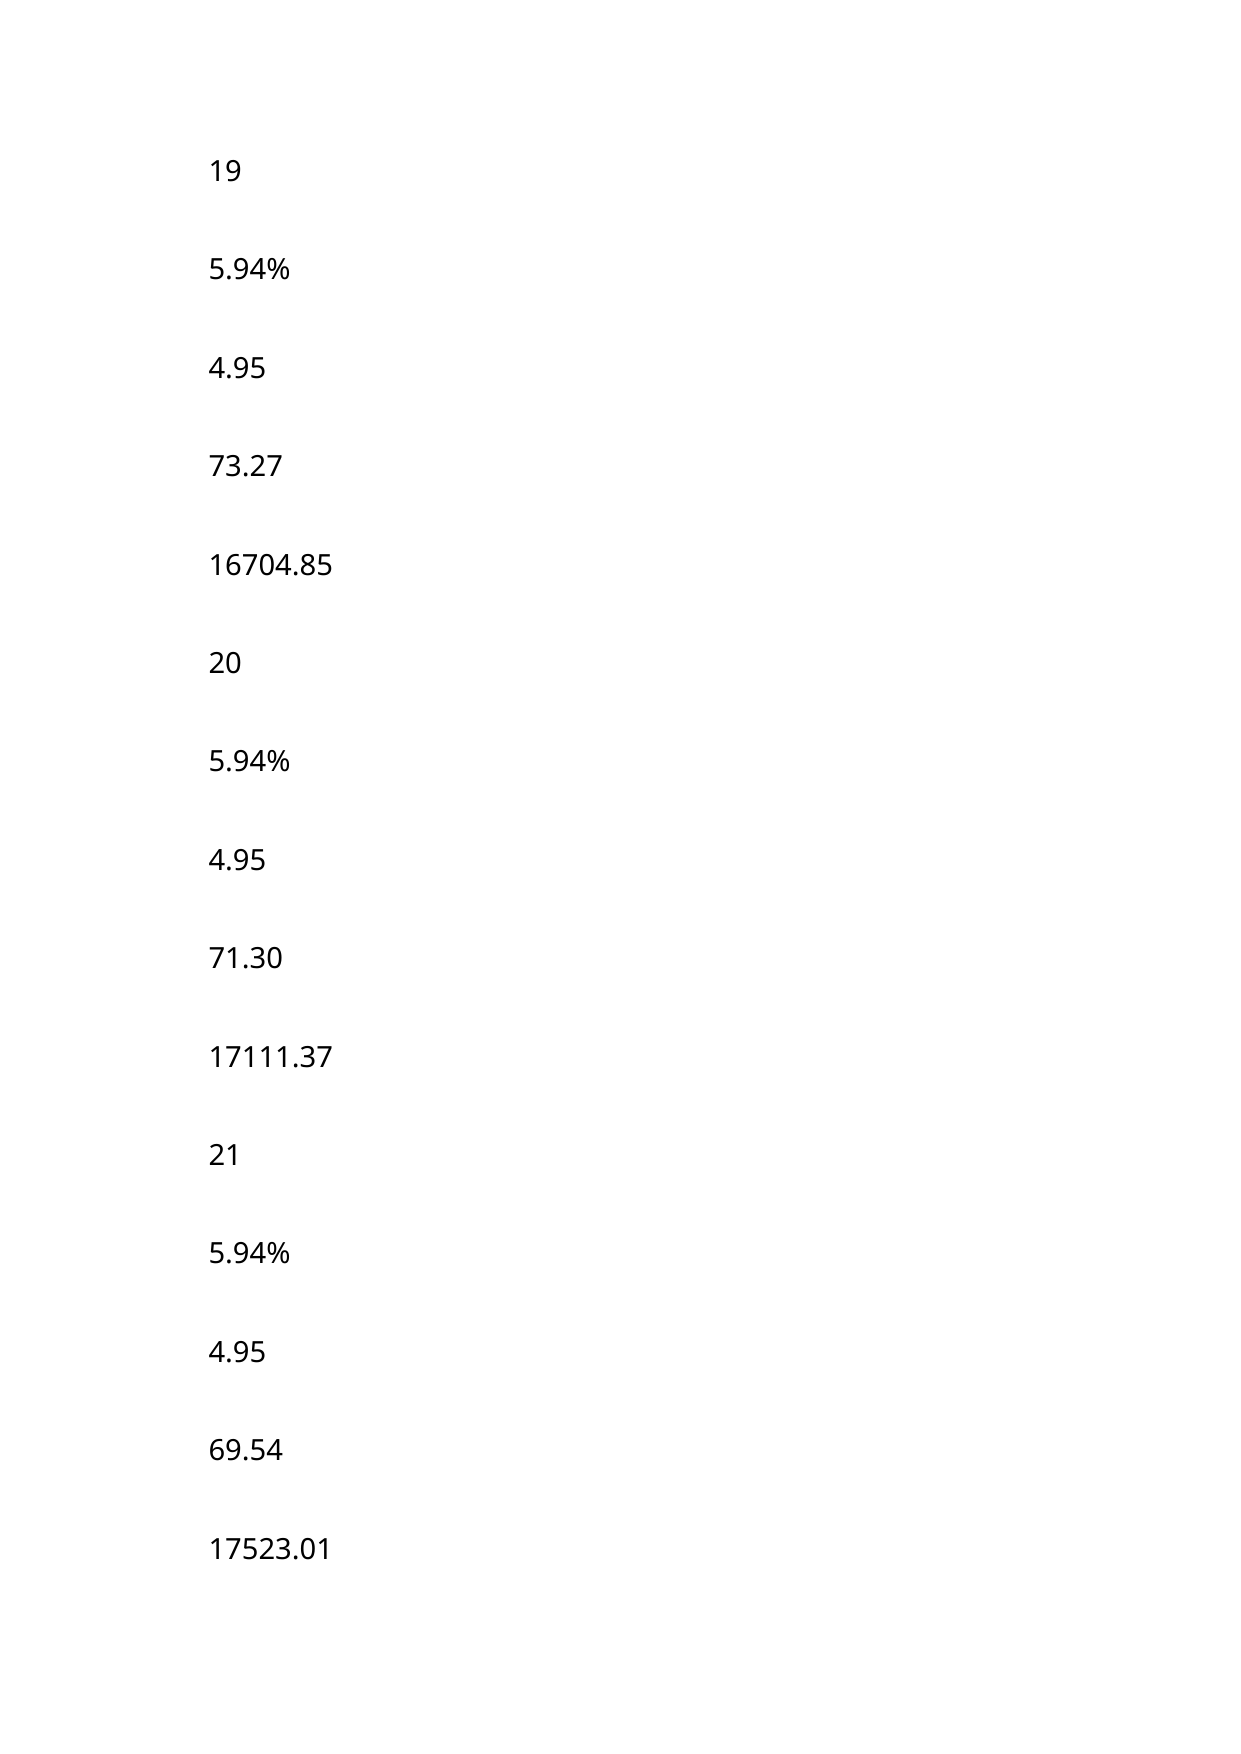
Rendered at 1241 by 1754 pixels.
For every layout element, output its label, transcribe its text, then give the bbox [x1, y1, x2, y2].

text 19 [150, 150, 1090, 190]
text 4.95 [150, 839, 1090, 879]
text 17111.37 [150, 1036, 1090, 1076]
text 5.94% [150, 248, 1090, 288]
text 20 [150, 642, 1090, 682]
text 69.54 [150, 1430, 1090, 1469]
text 4.95 [150, 1331, 1090, 1371]
text 73.27 [150, 445, 1090, 485]
text 5.94% [150, 1233, 1090, 1272]
text 71.30 [150, 937, 1090, 977]
text 5.94% [150, 741, 1090, 780]
text 16704.85 [150, 544, 1090, 583]
text 17523.01 [150, 1528, 1090, 1568]
text 21 [150, 1134, 1090, 1174]
text 4.95 [150, 347, 1090, 387]
